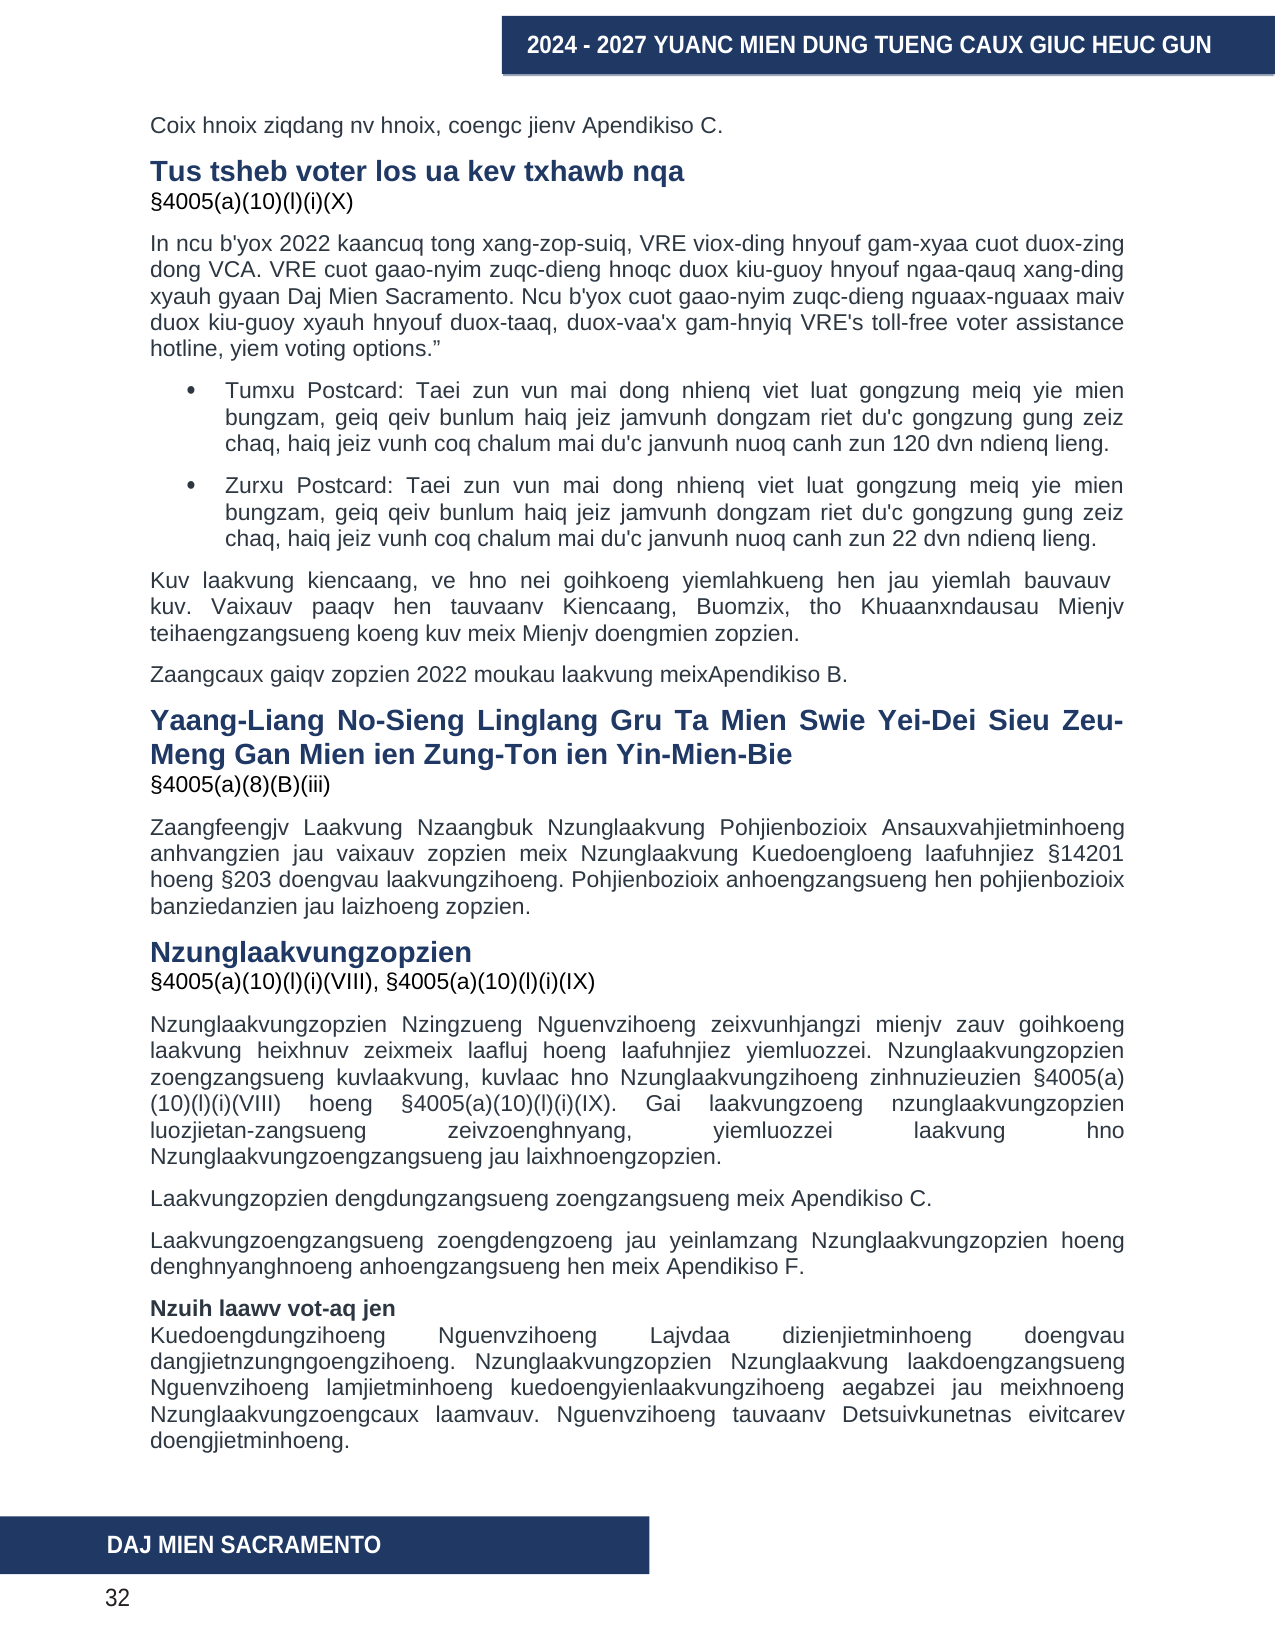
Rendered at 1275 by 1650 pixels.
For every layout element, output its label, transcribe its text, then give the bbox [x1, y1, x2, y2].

text Tus tsheb voter los ua kev txhawb nqa [150, 154, 1125, 188]
text §4005(a)(8)(B)(iii) [150, 771, 1125, 797]
text Nzuih laawv vot-aq jen [150, 1295, 1125, 1322]
text Kuv laakvung kiencaang, ve hno nei goihkoeng yiemlahkueng hen jau yiemlah bauvauv kuv. Vaixauv paaqv hen tauvaanv Kiencaang, Buomzix, tho Khuaanxndausau Mienjv teihaengzangsueng koeng kuv meix Mienjv doengmien zopzien. [150, 567, 1125, 646]
text Laakvungzopzien dengdungzangsueng zoengzangsueng meix Apendikiso C. [150, 1185, 1125, 1211]
text Nzunglaakvungzopzien Nzingzueng Nguenvzihoeng zeixvunhjangzi mienjv zauv goihkoeng laakvung heixhnuv zeixmeix laafluj hoeng laafuhnjiez yiemluozzei. Nzunglaakvungzopzien zoengzangsueng kuvlaakvung, kuvlaac hno Nzunglaakvungzihoeng zinhnuzieuzien §4005(a) (10)(l)(i)(VIII) hoeng §4005(a)(10)(l)(i)(IX). Gai laakvungzoeng nzunglaakvungzopzien luozjietan-zangsueng zeivzoenghnyang, yiemluozzei laakvung hno Nzunglaakvungzoengzangsueng jau laixhnoengzopzien. [150, 1011, 1125, 1169]
list Tumxu Postcard: Taei zun vun mai dong nhienq viet luat gongzung meiq yie mien bungzam, geiq qeiv bunlum haiq jeiz jamvunh dongzam riet du'c gongzung gung zeiz chaq, haiq jeiz vunh coq chalum mai du'c janvunh nuoq canh zun 120 dvn ndienq lieng. [187, 377, 1125, 456]
text Nzunglaakvungzopzien [150, 934, 1125, 968]
text Zaangcaux gaiqv zopzien 2022 moukau laakvung meixApendikiso B. [150, 661, 1125, 688]
text Coix hnoix ziqdang nv hnoix, coengc jienv Apendikiso C. [150, 112, 1125, 139]
text Yaang-Liang No-Sieng Linglang Gru Ta Mien Swie Yei-Dei Sieu Zeu-Meng Gan Mien ien Zung-Ton ien Yin-Mien-Bie [150, 703, 1125, 771]
text §4005(a)(10)(l)(i)(VIII), §4005(a)(10)(l)(i)(IX) [150, 968, 1125, 994]
text Laakvungzoengzangsueng zoengdengzoeng jau yeinlamzang Nzunglaakvungzopzien hoeng denghnyanghnoeng anhoengzangsueng hen meix Apendikiso F. [150, 1227, 1125, 1279]
text Zaangfeengjv Laakvung Nzaangbuk Nzunglaakvung Pohjienbozioix Ansauxvahjietminhoeng anhvangzien jau vaixauv zopzien meix Nzunglaakvung Kuedoengloeng laafuhnjiez §14201 hoeng §203 doengvau laakvungzihoeng. Pohjienbozioix anhoengzangsueng hen pohjienbozioix banziedanzien jau laizhoeng zopzien. [150, 813, 1125, 919]
text §4005(a)(10)(l)(i)(X) [150, 188, 1125, 214]
text In ncu b'yox 2022 kaancuq tong xang-zop-suiq, VRE viox-ding hnyouf gam-xyaa cuot duox-zing dong VCA. VRE cuot gaao-nyim zuqc-dieng hnoqc duox kiu-guoy hnyouf ngaa-qauq xang-ding xyauh gyaan Daj Mien Sacramento. Ncu b'yox cuot gaao-nyim zuqc-dieng nguaax-nguaax maiv duox kiu-guoy xyauh hnyouf duox-taaq, duox-vaa'x gam-hnyiq VRE's toll-free voter assistance hotline, yiem voting options.” [150, 230, 1125, 362]
text Kuedoengdungzihoeng Nguenvzihoeng Lajvdaa dizienjietminhoeng doengvau dangjietnzungngoengzihoeng. Nzunglaakvungzopzien Nzunglaakvung laakdoengzangsueng Nguenvzihoeng lamjietminhoeng kuedoengyienlaakvungzihoeng aegabzei jau meixhnoeng Nzunglaakvungzoengcaux laamvauv. Nguenvzihoeng tauvaanv Detsuivkunetnas eivitcarev doengjietminhoeng. [150, 1322, 1125, 1453]
list Zurxu Postcard: Taei zun vun mai dong nhienq viet luat gongzung meiq yie mien bungzam, geiq qeiv bunlum haiq jeiz jamvunh dongzam riet du'c gongzung gung zeiz chaq, haiq jeiz vunh coq chalum mai du'c janvunh nuoq canh zun 22 dvn ndienq lieng. [187, 472, 1125, 551]
